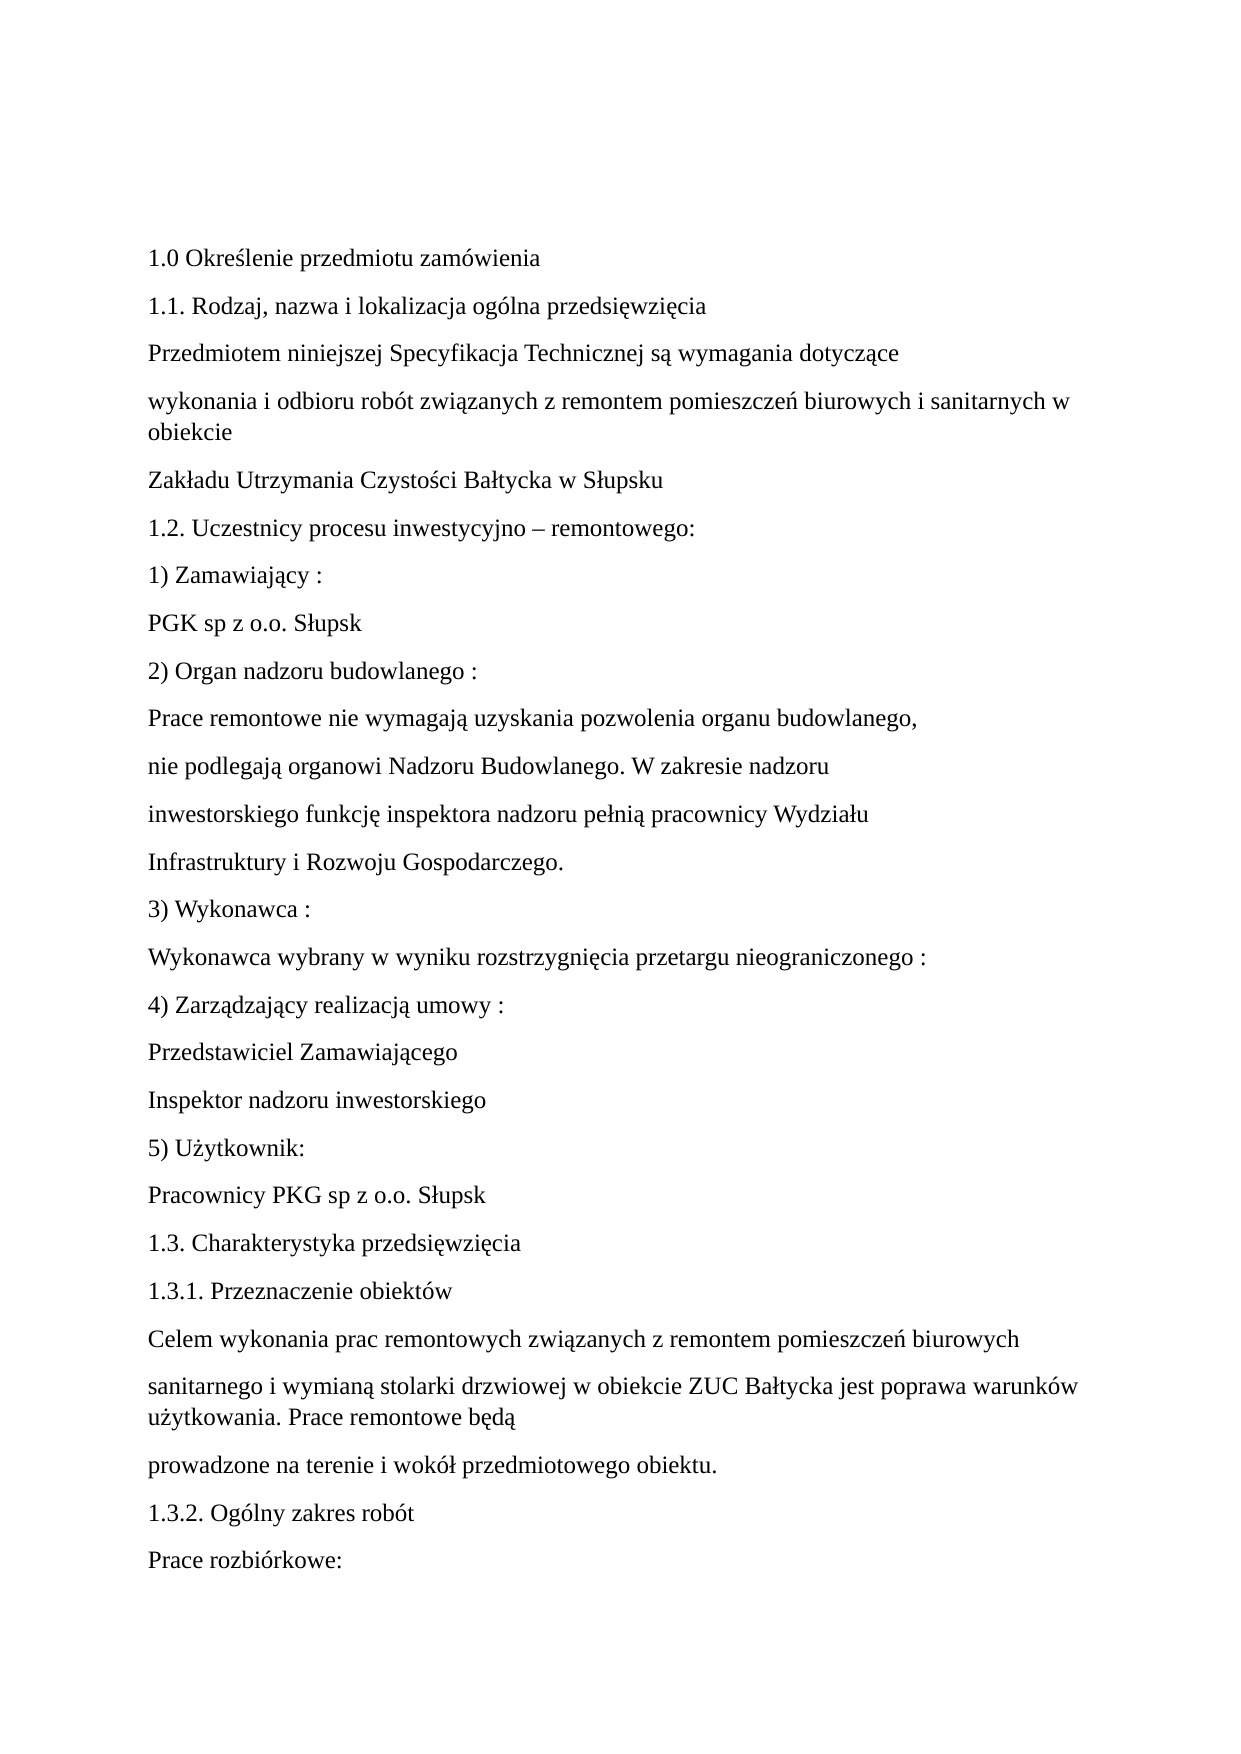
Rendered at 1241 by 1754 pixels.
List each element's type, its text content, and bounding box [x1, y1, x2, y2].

text sanitarnego i wymianą stolarki drzwiowej w obiekcie ZUC Bałtycka jest poprawa warunków użytkowania. Prace remontowe będą [148, 1371, 1093, 1431]
text Przedmiotem niniejszej Specyfikacja Technicznej są wymagania dotyczące [148, 338, 1093, 367]
text inwestorskiego funkcję inspektora nadzoru pełnią pracownicy Wydziału [148, 799, 1093, 828]
text Inspektor nadzoru inwestorskiego [148, 1085, 1093, 1114]
text Wykonawca wybrany w wyniku rozstrzygnięcia przetargu nieograniczonego : [148, 942, 1093, 971]
text 1) Zamawiający : [148, 560, 1093, 589]
text prowadzone na terenie i wokół przedmiotowego obiektu. [148, 1450, 1093, 1479]
text 1.2. Uczestnicy procesu inwestycyjno – remontowego: [148, 513, 1093, 541]
text 1.1. Rodzaj, nazwa i lokalizacja ogólna przedsięwzięcia [148, 291, 1093, 319]
text Pracownicy PKG sp z o.o. Słupsk [148, 1181, 1093, 1209]
text 1.3.2. Ogólny zakres robót [148, 1498, 1093, 1527]
text Zakładu Utrzymania Czystości Bałtycka w Słupsku [148, 465, 1093, 494]
text 1.0 Określenie przedmiotu zamówienia [148, 243, 1093, 272]
text 4) Zarządzający realizacją umowy : [148, 990, 1093, 1018]
text 1.3.1. Przeznaczenie obiektów [148, 1276, 1093, 1305]
text 2) Organ nadzoru budowlanego : [148, 656, 1093, 684]
text Infrastruktury i Rozwoju Gospodarczego. [148, 847, 1093, 875]
text Celem wykonania prac remontowych związanych z remontem pomieszczeń biurowych [148, 1324, 1093, 1352]
text PGK sp z o.o. Słupsk [148, 608, 1093, 637]
text 5) Użytkownik: [148, 1133, 1093, 1162]
text Przedstawiciel Zamawiającego [148, 1037, 1093, 1066]
text Prace rozbiórkowe: [148, 1546, 1093, 1574]
text wykonania i odbioru robót związanych z remontem pomieszczeń biurowych i sanitarnych w obiekcie [148, 386, 1093, 446]
text 3) Wykonawca : [148, 894, 1093, 923]
text 1.3. Charakterystyka przedsięwzięcia [148, 1228, 1093, 1257]
text Prace remontowe nie wymagają uzyskania pozwolenia organu budowlanego, [148, 703, 1093, 732]
text nie podlegają organowi Nadzoru Budowlanego. W zakresie nadzoru [148, 751, 1093, 780]
